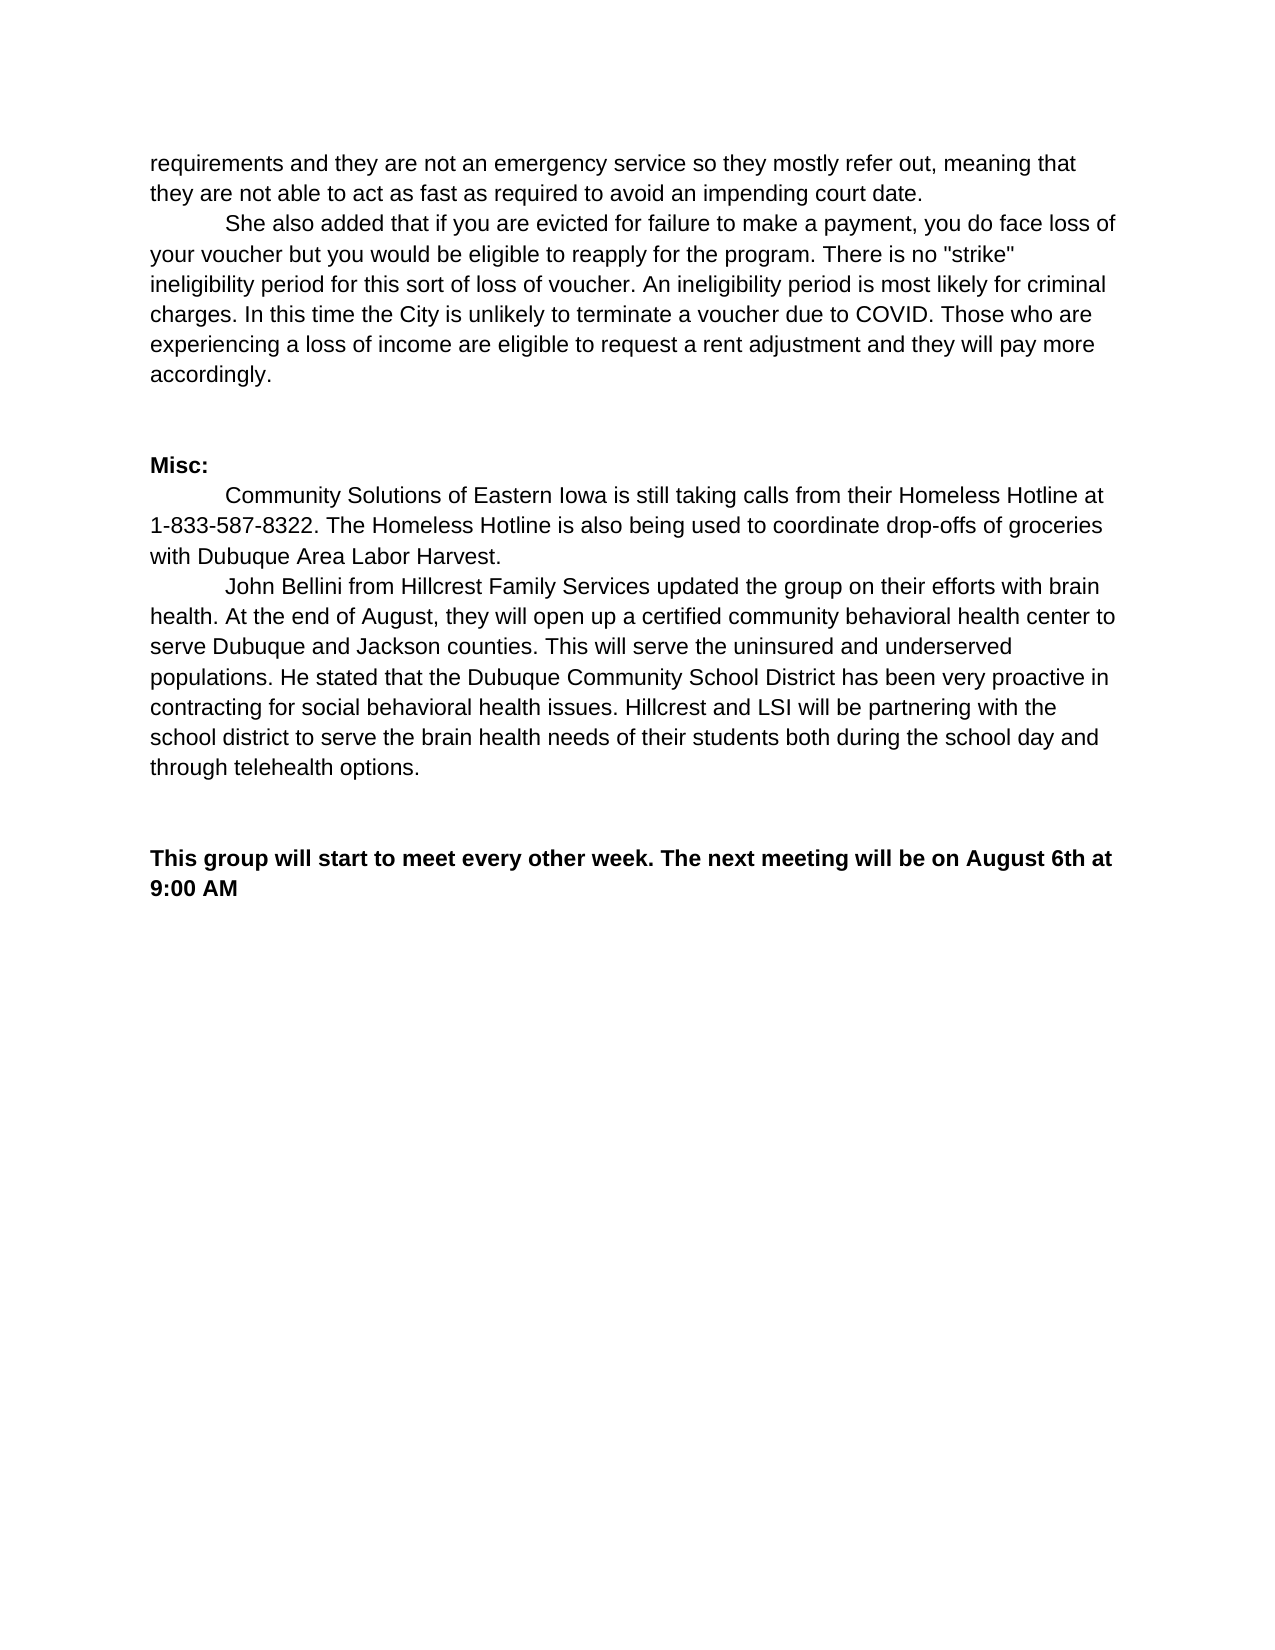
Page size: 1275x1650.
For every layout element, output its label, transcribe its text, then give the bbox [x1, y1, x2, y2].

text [150, 150, 1125, 207]
text Misc: [150, 452, 1125, 478]
text She also added that if you are evicted for failure to make a payment, you do face loss of your voucher but you would be eligible to reapply for the program. There is no "strike" ineligibility period for this sort of loss of voucher. An ineligibility period is most likely for criminal charges. In this time the City is unlikely to terminate a voucher due to COVID. Those who are experiencing a loss of income are eligible to request a rent adjustment and they will pay more accordingly. [150, 210, 1125, 388]
text Community Solutions of Eastern Iowa is still taking calls from their Homeless Hotline at 1-833-587-8322. The Homeless Hotline is also being used to coordinate drop-offs of groceries with Dubuque Area Labor Harvest. [150, 482, 1125, 569]
text John Bellini from Hillcrest Family Services updated the group on their efforts with brain health. At the end of August, they will open up a certified community behavioral health center to serve Dubuque and Jackson counties. This will serve the uninsured and underserved populations. He stated that the Dubuque Community School District has been very proactive in contracting for social behavioral health issues. Hillcrest and LSI will be partnering with the school district to serve the brain health needs of their students both during the school day and through telehealth options. [150, 573, 1125, 781]
text This group will start to meet every other week. The next meeting will be on August 6th at 9:00 AM [150, 845, 1125, 901]
